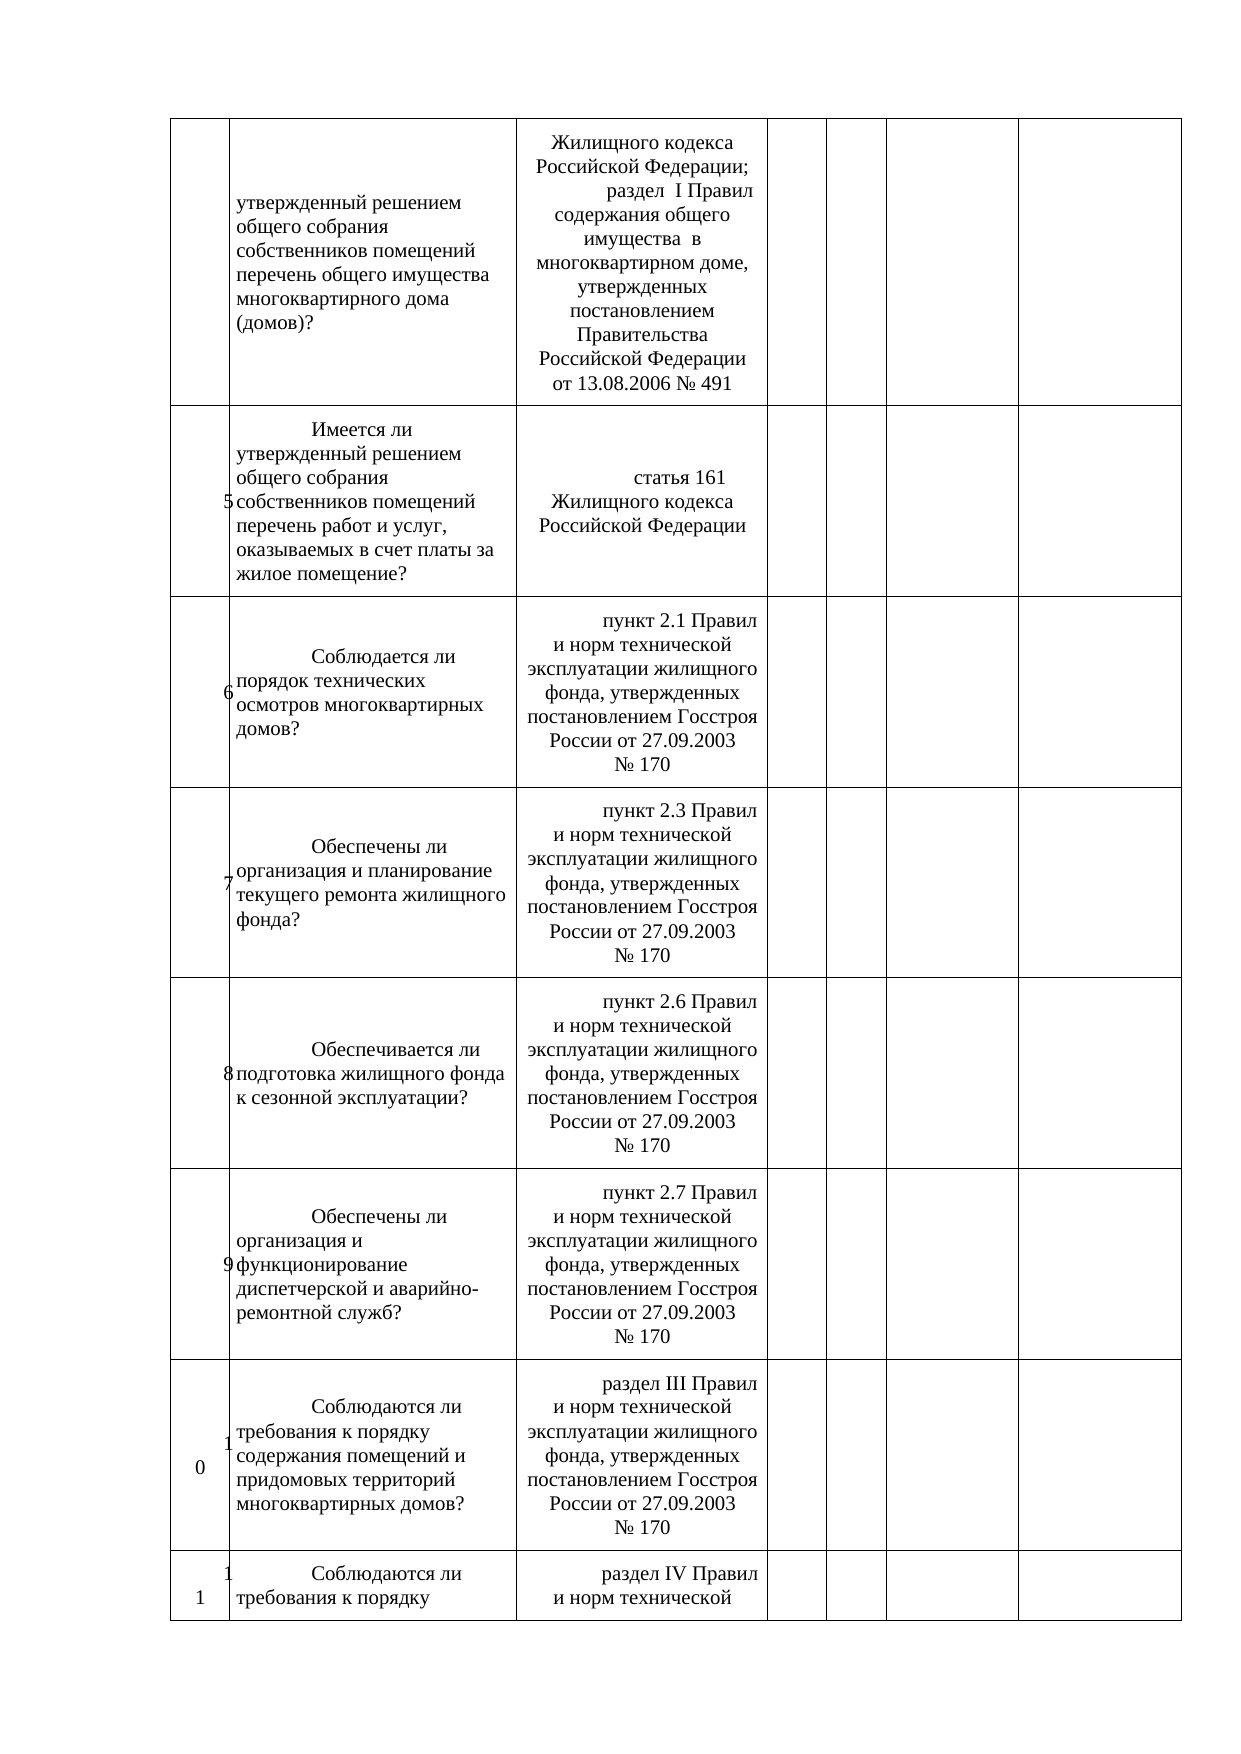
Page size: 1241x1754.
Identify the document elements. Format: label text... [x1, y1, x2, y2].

table_cell 5 [171, 406, 229, 596]
table_cell [827, 1169, 886, 1359]
table_cell [768, 119, 826, 405]
table_cell [887, 978, 1018, 1168]
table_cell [230, 1551, 516, 1620]
table_cell Обеспечены ли организация и функционирование диспетчерской и аварийно-ремонтной служб? [230, 1169, 516, 1359]
table_cell [768, 788, 826, 977]
table_cell [768, 978, 826, 1168]
table_cell [1019, 597, 1181, 787]
table_cell [827, 119, 886, 405]
table_cell раздел III Правил и норм технической эксплуатации жилищного фонда, утвержденных постановлением Госстроя России от 27.09.2003 № 170 [517, 1360, 767, 1549]
table_cell [1019, 1169, 1181, 1359]
table_cell Соблюдается ли порядок технических осмотров многоквартирных домов? [230, 597, 516, 787]
table_cell Обеспечивается ли подготовка жилищного фонда к сезонной эксплуатации? [230, 978, 516, 1168]
table_cell [887, 1169, 1018, 1359]
table_cell [1019, 119, 1181, 405]
table_cell [1019, 788, 1181, 977]
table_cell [230, 119, 516, 405]
table_cell пункт 2.3 Правил и норм технической эксплуатации жилищного фонда, утвержденных постановлением Госстроя России от 27.09.2003 № 170 [517, 788, 767, 977]
table_cell [768, 597, 826, 787]
table_cell [768, 1360, 826, 1549]
table_cell пункт 2.7 Правил и норм технической эксплуатации жилищного фонда, утвержденных постановлением Госстроя России от 27.09.2003 № 170 [517, 1169, 767, 1359]
table_cell [827, 1551, 886, 1620]
table_cell [1019, 1551, 1181, 1620]
table_cell Соблюдаются ли требования к порядку содержания помещений и придомовых территорий многоквартирных домов? [230, 1360, 516, 1549]
table_cell [827, 597, 886, 787]
table_cell пункт 2.6 Правил и норм технической эксплуатации жилищного фонда, утвержденных постановлением Госстроя России от 27.09.2003 № 170 [517, 978, 767, 1168]
table_cell 11 [171, 1551, 229, 1620]
table_cell [887, 1551, 1018, 1620]
table_cell 9 [171, 1169, 229, 1359]
table_cell 8 [171, 978, 229, 1168]
table_cell [768, 406, 826, 596]
table_cell [827, 788, 886, 977]
table_cell 6 [171, 597, 229, 787]
table_cell [768, 1551, 826, 1620]
table_cell 10 [171, 1360, 229, 1549]
table_cell 7 [171, 788, 229, 977]
table_cell [887, 788, 1018, 977]
table_cell [827, 978, 886, 1168]
table_cell 4 [171, 119, 229, 405]
table_cell [827, 406, 886, 596]
table_cell [887, 406, 1018, 596]
table_cell [887, 597, 1018, 787]
table_cell статья 161 Жилищного кодекса Российской Федерации [517, 406, 767, 596]
table_cell Имеется ли утвержденный решением общего собрания собственников помещений перечень работ и услуг, оказываемых в счет платы за жилое помещение? [230, 406, 516, 596]
table_cell [887, 1360, 1018, 1549]
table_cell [517, 1551, 767, 1620]
table_cell [1019, 978, 1181, 1168]
table_cell пункт 2.1 Правил и норм технической эксплуатации жилищного фонда, утвержденных постановлением Госстроя России от 27.09.2003 № 170 [517, 597, 767, 787]
table_cell [887, 119, 1018, 405]
table_cell [1019, 1360, 1181, 1549]
table_cell [768, 1169, 826, 1359]
table_cell Обеспечены ли организация и планирование текущего ремонта жилищного фонда? [230, 788, 516, 977]
table_cell [827, 1360, 886, 1549]
table_cell [1019, 406, 1181, 596]
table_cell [517, 119, 767, 405]
